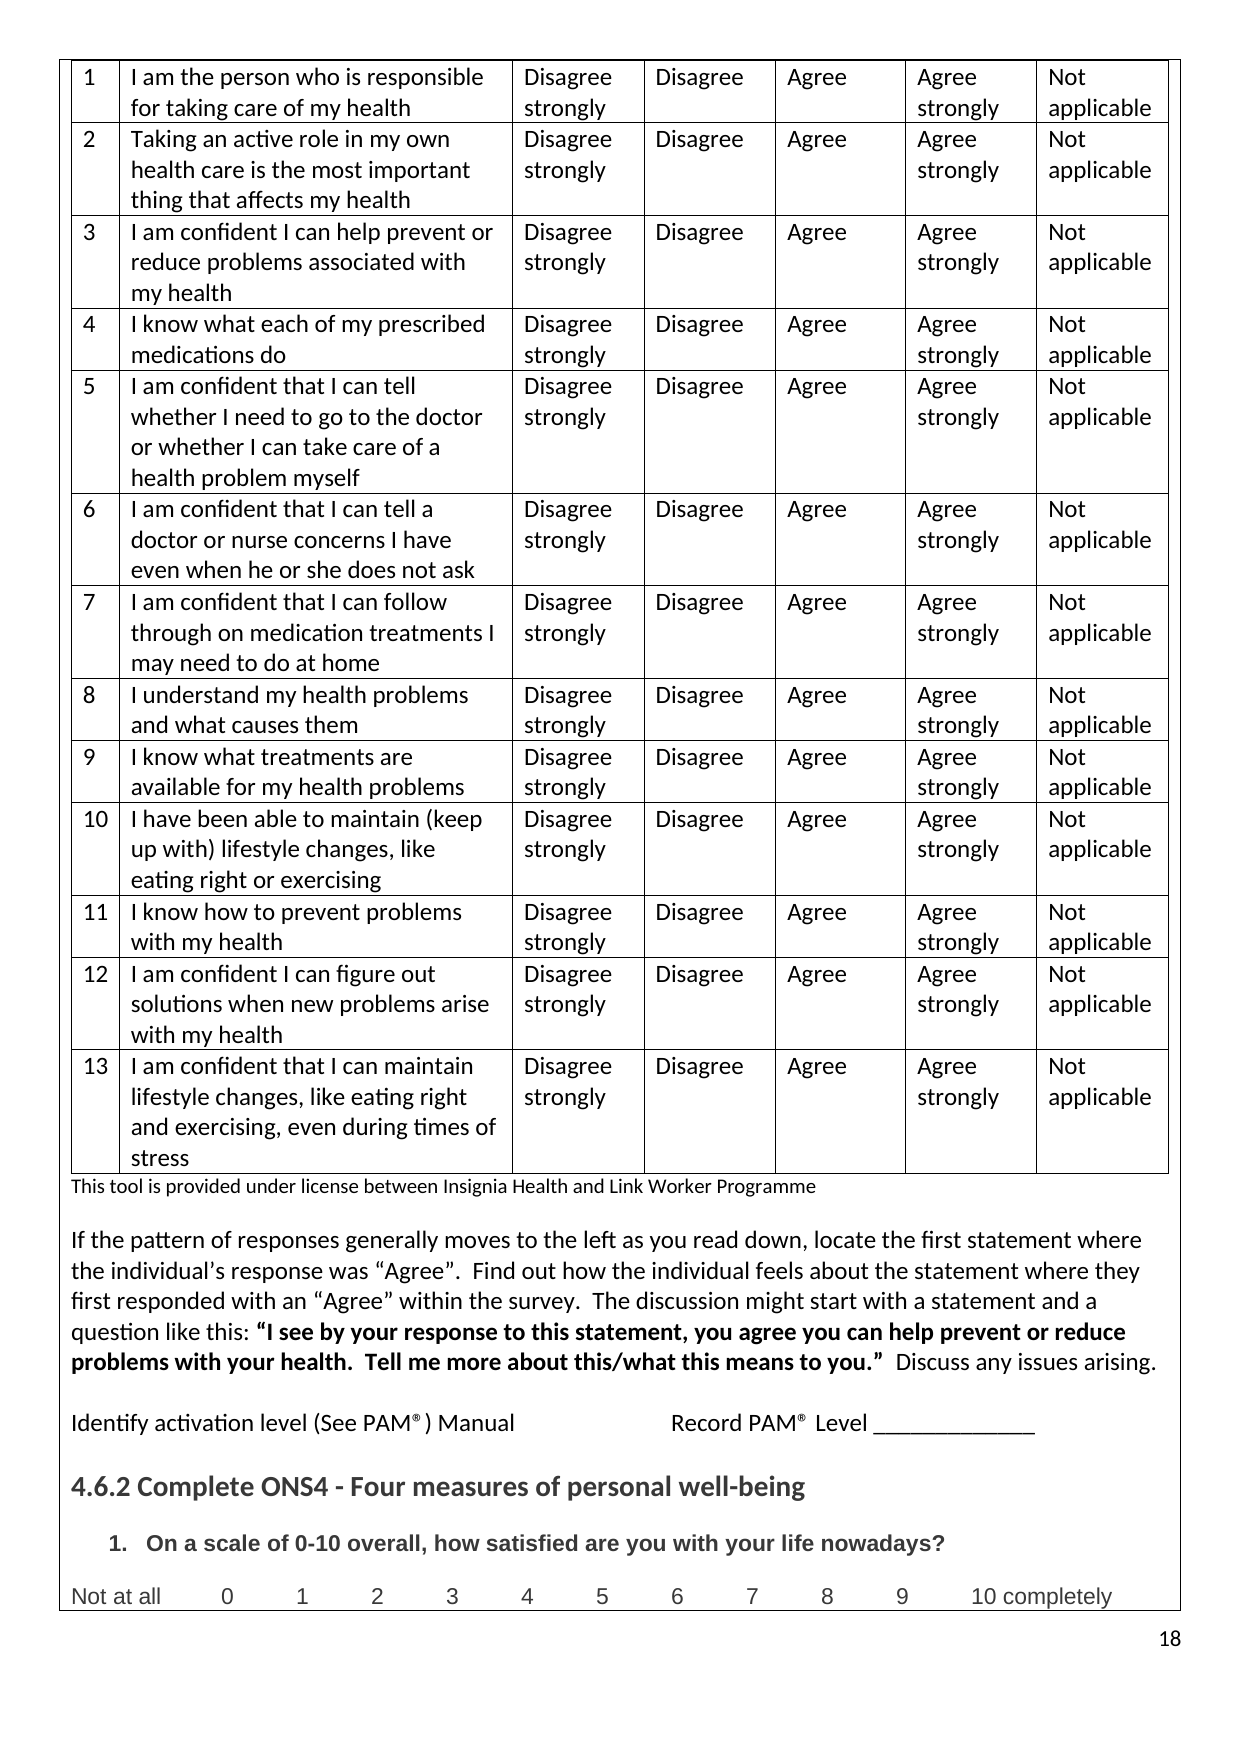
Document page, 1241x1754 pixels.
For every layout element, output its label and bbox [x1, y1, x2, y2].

table_cell [60, 60, 1180, 1609]
